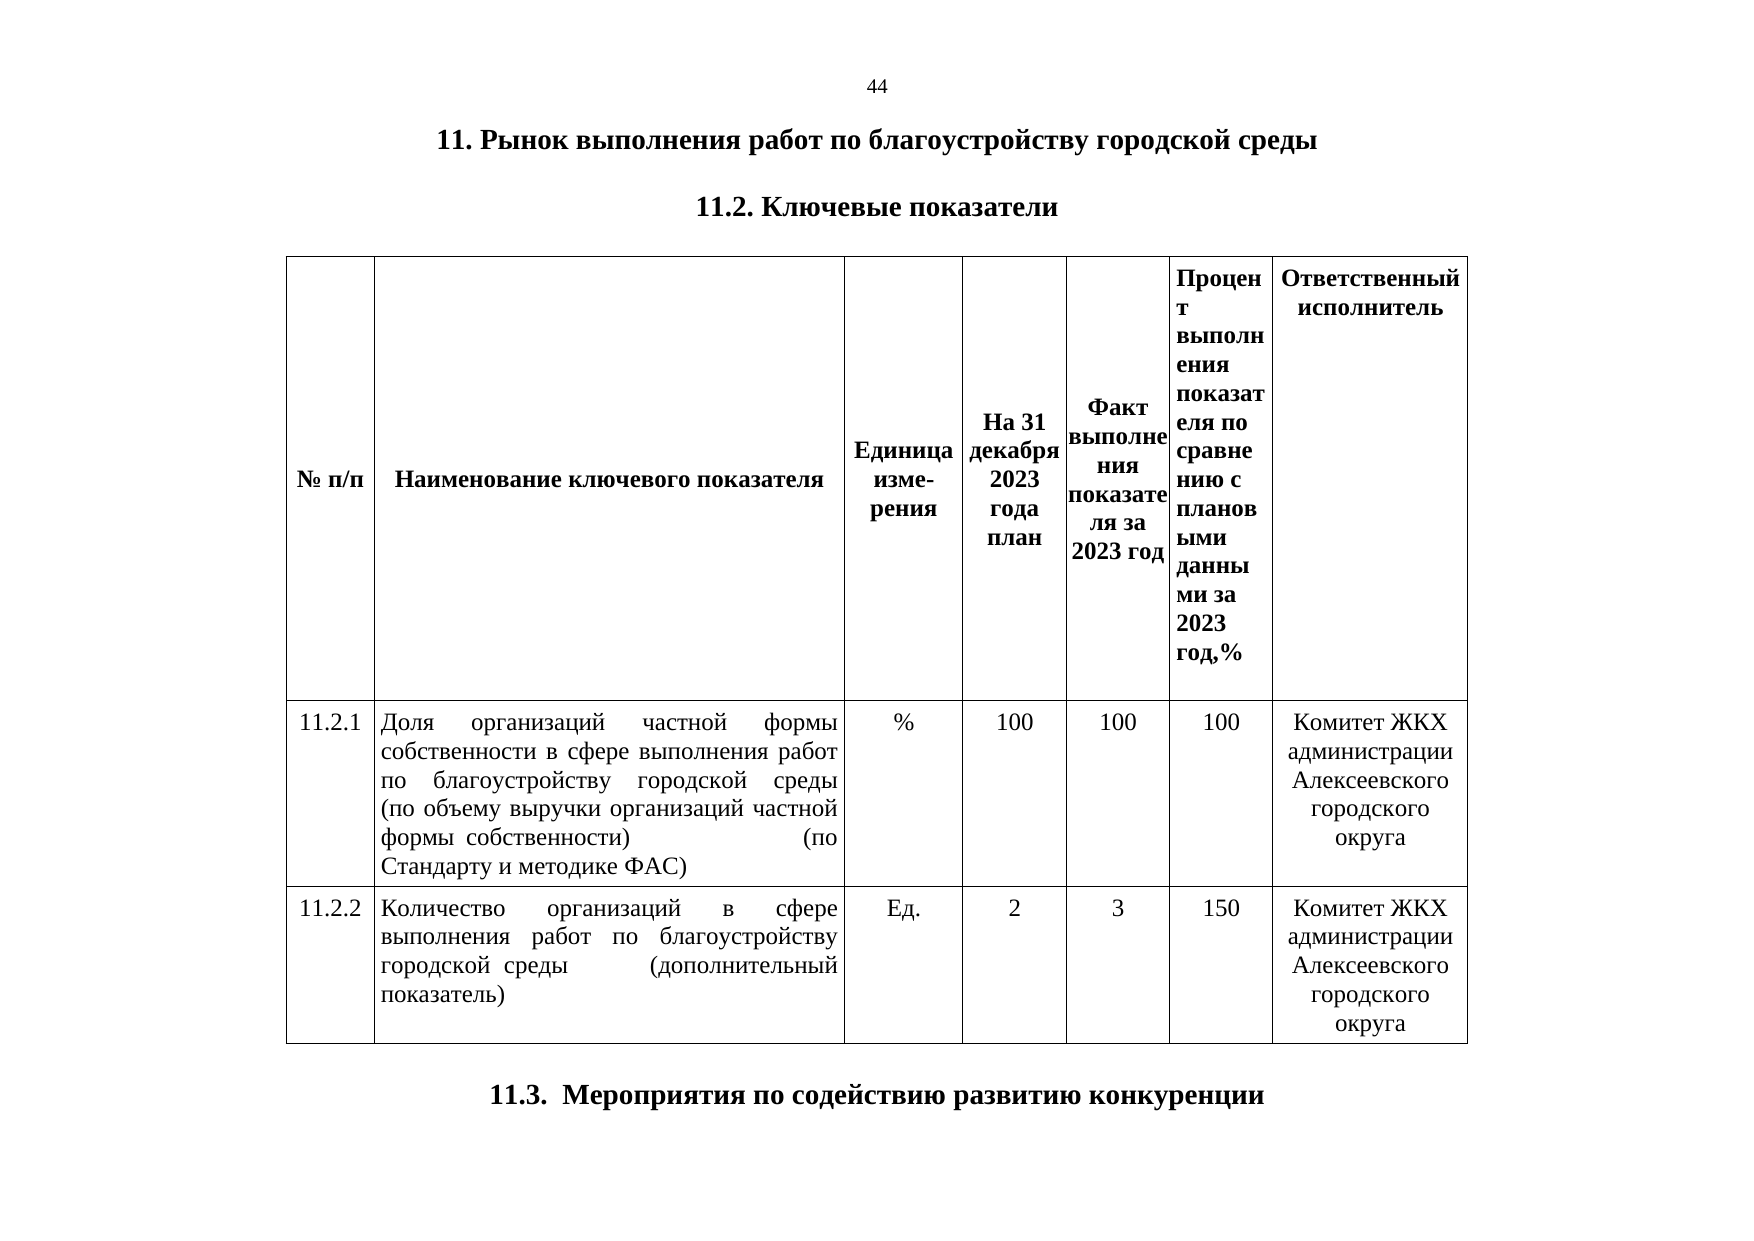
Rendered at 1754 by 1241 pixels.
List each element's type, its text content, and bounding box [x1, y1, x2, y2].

table_cell % [845, 701, 962, 886]
table_cell Количество организаций в сфере выполнения работ по благоустройству городской среды (дополнительный показатель) [375, 887, 844, 1042]
table_header Ответственный исполнитель [1273, 257, 1467, 700]
table_cell Комитет ЖКХ администрации Алексеевского городского округа [1273, 701, 1467, 886]
text 11. Рынок выполнения работ по благоустройству городской среды [118, 122, 1636, 156]
table_cell 150 [1170, 887, 1272, 1042]
table_header Наименование ключевого показателя [375, 257, 844, 700]
table_cell 100 [1067, 701, 1169, 886]
table_header № п/п [287, 257, 374, 700]
table_header Единица изме-рения [845, 257, 962, 700]
table_cell 11.2.2 [287, 887, 374, 1042]
table_cell 3 [1067, 887, 1169, 1042]
table_header Процент выполнения показателя по сравнению с плановыми данными за 2023 год,% [1170, 257, 1272, 700]
table_header Факт выполнения показателя за 2023 год [1067, 257, 1169, 700]
table_cell 2 [963, 887, 1066, 1042]
table_cell 11.2.1 [287, 701, 374, 886]
table_cell Доля организаций частной формы собственности в сфере выполнения работ по благоустройству городской среды (по объему выручки организаций частной формы собственности) (по Стандарту и методике ФАС) [375, 701, 844, 886]
table_header На 31 декабря 2023 года план [963, 257, 1066, 700]
text 11.2. Ключевые показатели [118, 189, 1636, 223]
table_cell 100 [963, 701, 1066, 886]
table_cell 100 [1170, 701, 1272, 886]
table_cell Ед. [845, 887, 962, 1042]
text 11.3. Мероприятия по содействию развитию конкуренции [118, 1077, 1636, 1111]
table_cell Комитет ЖКХ администрации Алексеевского городского округа [1273, 887, 1467, 1042]
